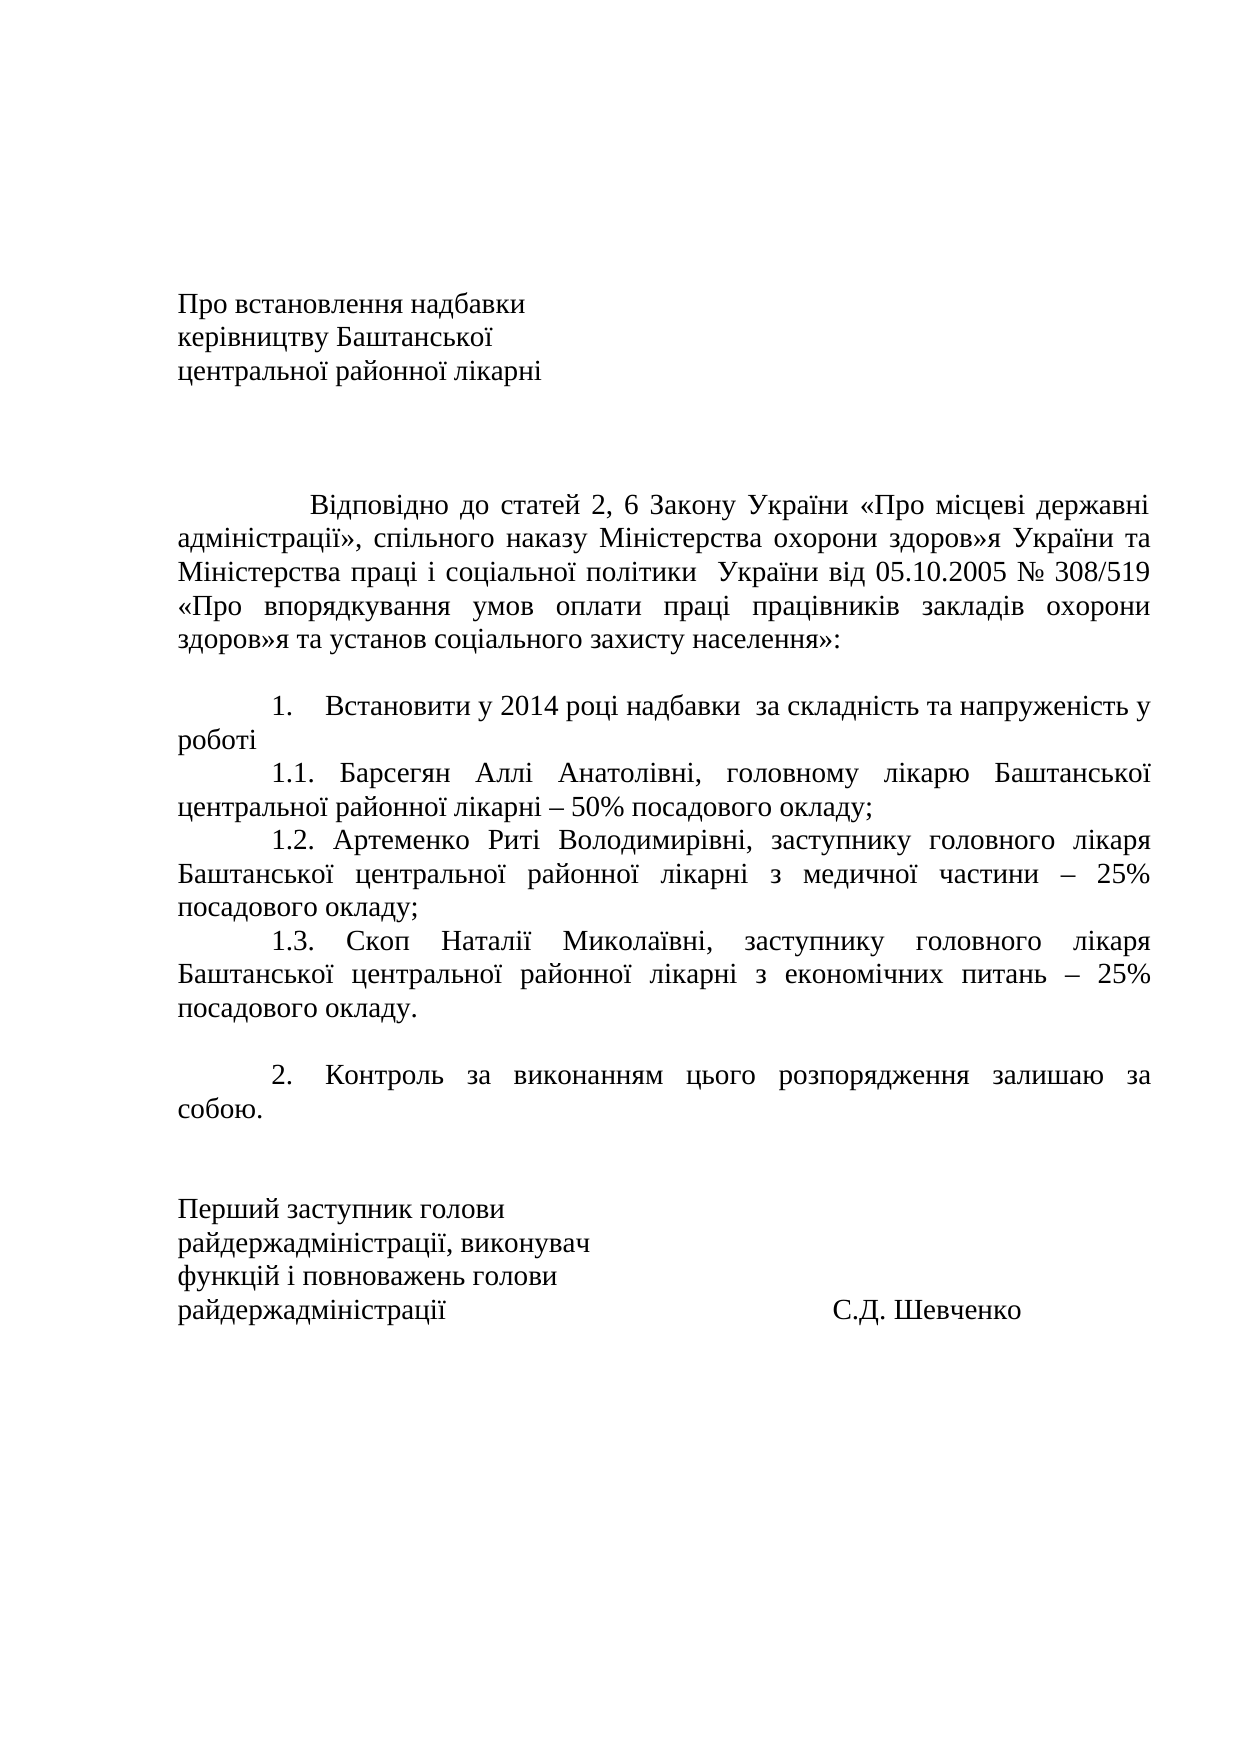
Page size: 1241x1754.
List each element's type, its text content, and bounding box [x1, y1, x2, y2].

list Встановити у 2014 році надбавки за складність та напруженість у роботі [177, 688, 1152, 755]
text керівництву Баштанської [177, 319, 1152, 353]
text Відповідно до статей 2, 6 Закону України «Про місцеві державні адміністрації», спільного наказу Міністерства охорони здоров»я України та Міністерства праці і соціальної політики України від 05.10.2005 № 308/519 «Про впорядкування умов оплати праці працівників закладів охорони здоров»я та установ соціального захисту населення»: [177, 487, 1152, 655]
text центральної районної лікарні [177, 353, 1152, 386]
list 1.2. Артеменко Риті Володимирівні, заступнику головного лікаря Баштанської центральної районної лікарні з медичної частини – 25% посадового окладу; [177, 822, 1152, 923]
list Контроль за виконанням цього розпорядження залишаю за собою. [177, 1057, 1152, 1124]
list 1.3. Скоп Наталії Миколаївні, заступнику головного лікаря Баштанської центральної районної лікарні з економічних питань – 25% посадового окладу. [177, 923, 1152, 1024]
list 1.1. Барсегян Аллі Анатолівні, головному лікарю Баштанської центральної районної лікарні – 50% посадового окладу; [177, 755, 1152, 822]
list райдержадміністрації, виконувач [177, 1225, 1152, 1258]
list функцій і повноважень голови [177, 1258, 1152, 1292]
list райдержадміністрації С.Д. Шевченко [177, 1292, 1152, 1326]
text Про встановлення надбавки [177, 286, 1152, 319]
list Перший заступник голови [177, 1191, 1152, 1225]
